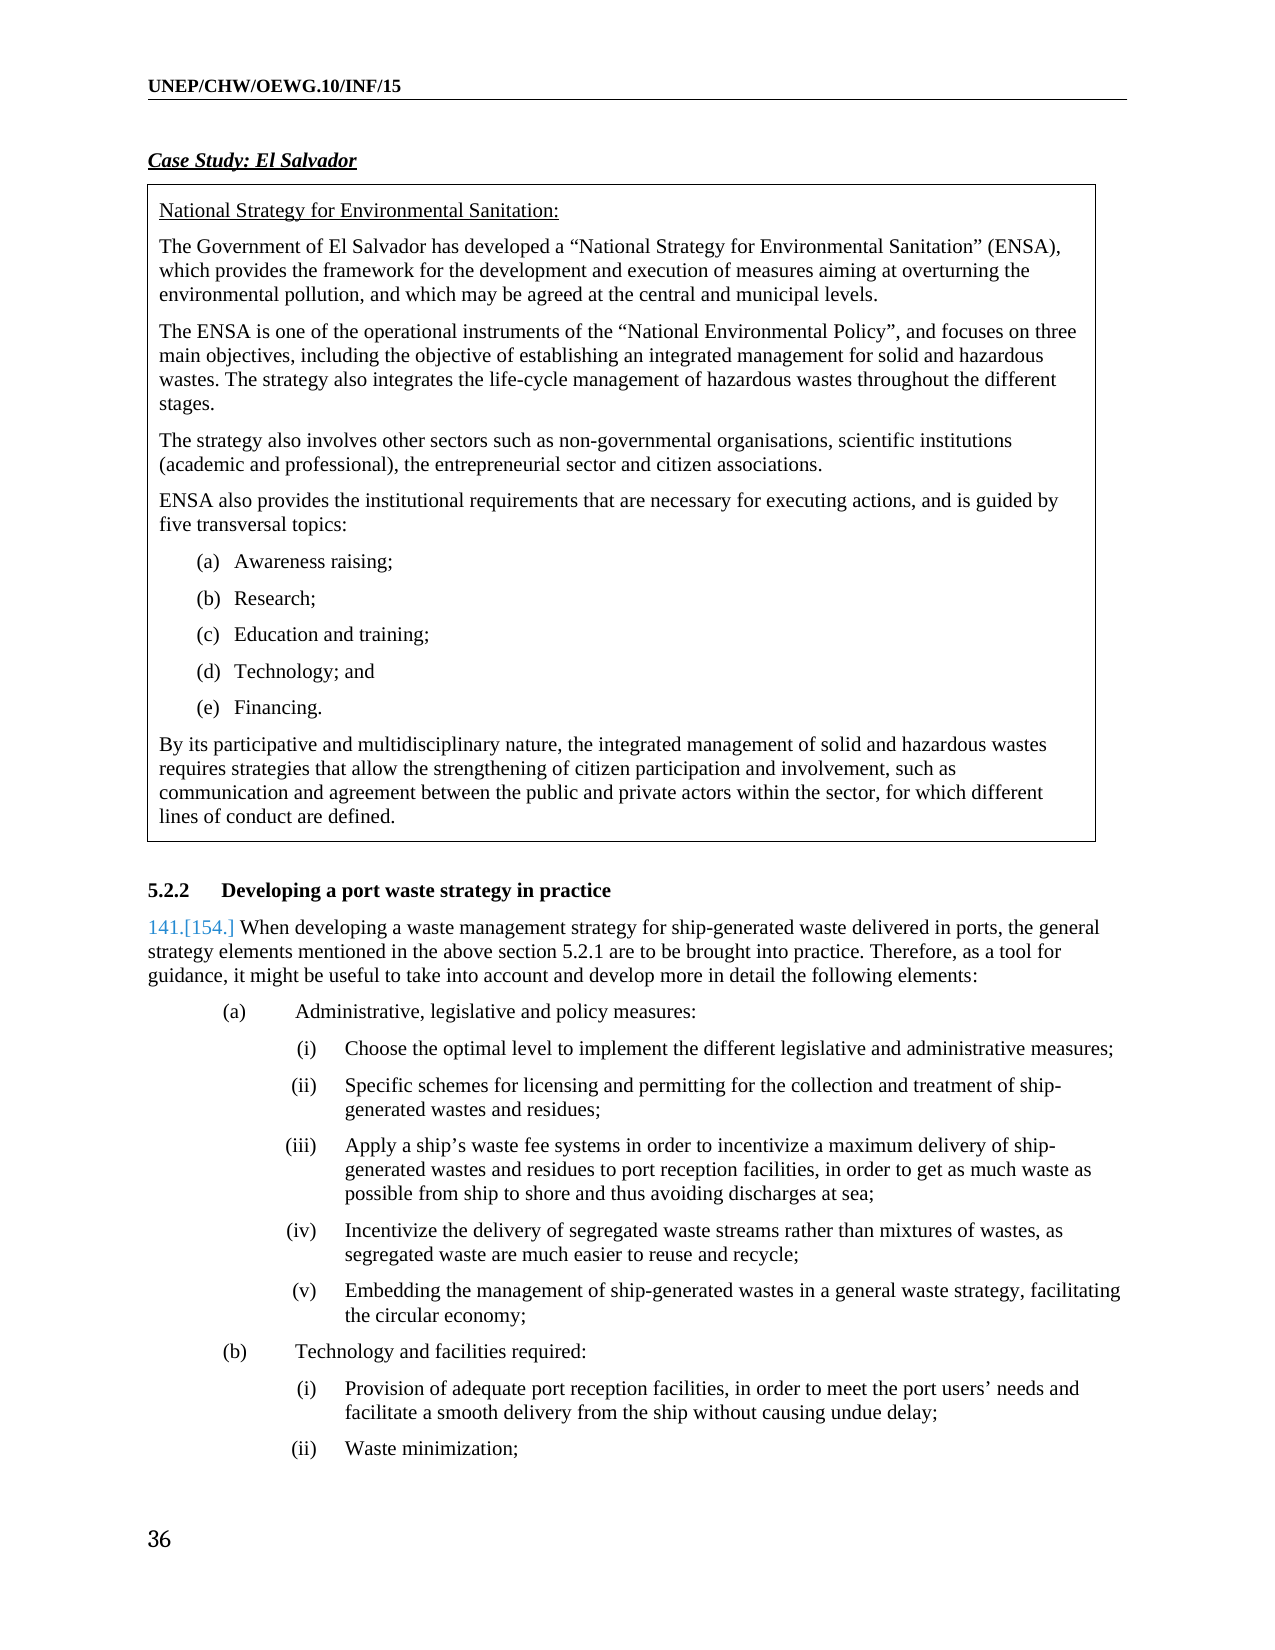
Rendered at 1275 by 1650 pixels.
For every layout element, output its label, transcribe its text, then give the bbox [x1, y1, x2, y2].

text Case Study: El Salvador [148, 148, 1127, 172]
list Specific schemes for licensing and permitting for the collection and treatment of ship-generated wastes and residues; [316, 1072, 1127, 1121]
list Waste minimization; [316, 1436, 1127, 1460]
list Choose the optimal level to implement the different legislative and administrative measures; [316, 1036, 1127, 1060]
list Provision of adequate port reception facilities, in order to meet the port users’ needs and facilitate a smooth delivery from the ship without causing undue delay; [316, 1376, 1127, 1424]
table_header National Strategy for Environmental Sanitation: The Government of El Salvador has developed a “National Strategy for Environmental Sanitation” (ENSA), which provides the framework for the development and execution of measures aiming at overturning the environmental pollution, and which may be agreed at the central and municipal levels. The ENSA is one of the operational instruments of the “National Environmental Policy”, and focuses on three main objectives, including the objective of establishing an integrated management for solid and hazardous wastes. The strategy also integrates the life-cycle management of hazardous wastes throughout the different stages. The strategy also involves other sectors such as non-governmental organisations, scientific institutions (academic and professional), the entrepreneurial sector and citizen associations. ENSA also provides the institutional requirements that are necessary for executing actions, and is guided by five transversal topics: Awareness raising; Research; Education and training; Technology; and Financing. By its participative and multidisciplinary nature, the integrated management of solid and hazardous wastes requires strategies that allow the strengthening of citizen participation and involvement, such as communication and agreement between the public and private actors within the sector, for which different lines of conduct are defined. [148, 185, 1095, 841]
list Embedding the management of ship-generated wastes in a general waste strategy, facilitating the circular economy; [316, 1278, 1127, 1327]
list Incentivize the delivery of segregated waste streams rather than mixtures of wastes, as segregated waste are much easier to reuse and recycle; [316, 1218, 1127, 1266]
list Technology and facilities required: [223, 1339, 1127, 1363]
list Administrative, legislative and policy measures: [148, 999, 1127, 1023]
list Apply a ship’s waste fee systems in order to incentivize a maximum delivery of ship-generated wastes and residues to port reception facilities, in order to get as much waste as possible from ship to shore and thus avoiding discharges at sea; [316, 1133, 1127, 1205]
subtitle 5.2.2 Developing a port waste strategy in practice [148, 878, 1127, 902]
list When developing a waste management strategy for ship-generated waste delivered in ports, the general strategy elements mentioned in the above section 5.2.1 are to be brought into practice. Therefore, as a tool for guidance, it might be useful to take into account and develop more in detail the following elements: [148, 915, 1127, 987]
